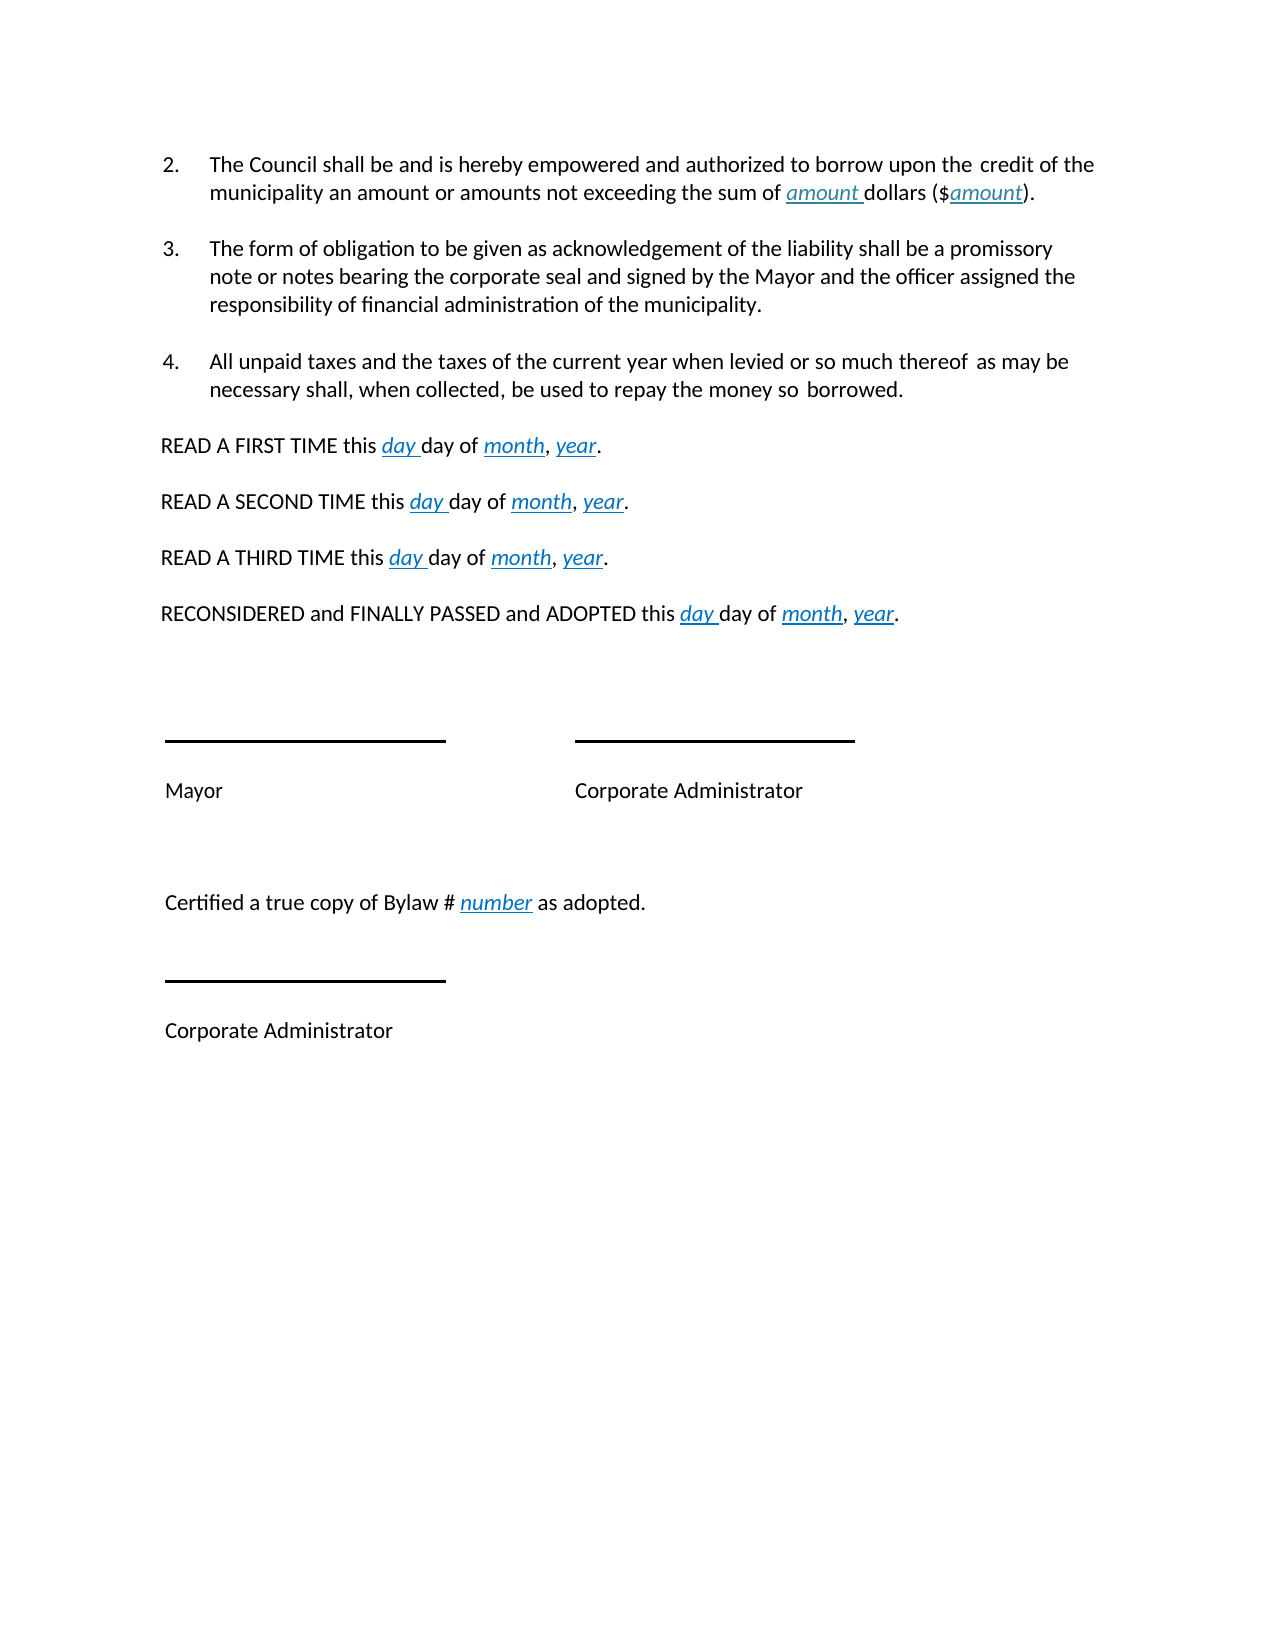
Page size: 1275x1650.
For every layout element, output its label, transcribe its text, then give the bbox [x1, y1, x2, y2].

list The Council shall be and is hereby empowered and authorized to borrow upon the credit of the municipality an amount or amounts not exceeding the sum of amount dollars ($amount). [162, 150, 1104, 206]
text RECONSIDERED and FINALLY PASSED and ADOPTED this day day of month, year. [161, 599, 1125, 627]
text Certified a true copy of Bylaw # number as adopted. [165, 888, 1125, 916]
list All unpaid taxes and the taxes of the current year when levied or so much thereof as may be necessary shall, when collected, be used to repay the money so borrowed. [162, 347, 1087, 403]
text Mayor Corporate Administrator [165, 776, 1125, 804]
text Corporate Administrator [165, 1016, 1125, 1044]
text READ A FIRST TIME this day day of month, year. [161, 431, 1125, 459]
text READ A THIRD TIME this day day of month, year. [161, 543, 1125, 571]
text READ A SECOND TIME this day day of month, year. [161, 487, 1125, 515]
list The form of obligation to be given as acknowledgement of the liability shall be a promissory note or notes bearing the corporate seal and signed by the Mayor and the officer assigned the responsibility of financial administration of the municipality. [162, 234, 1091, 318]
